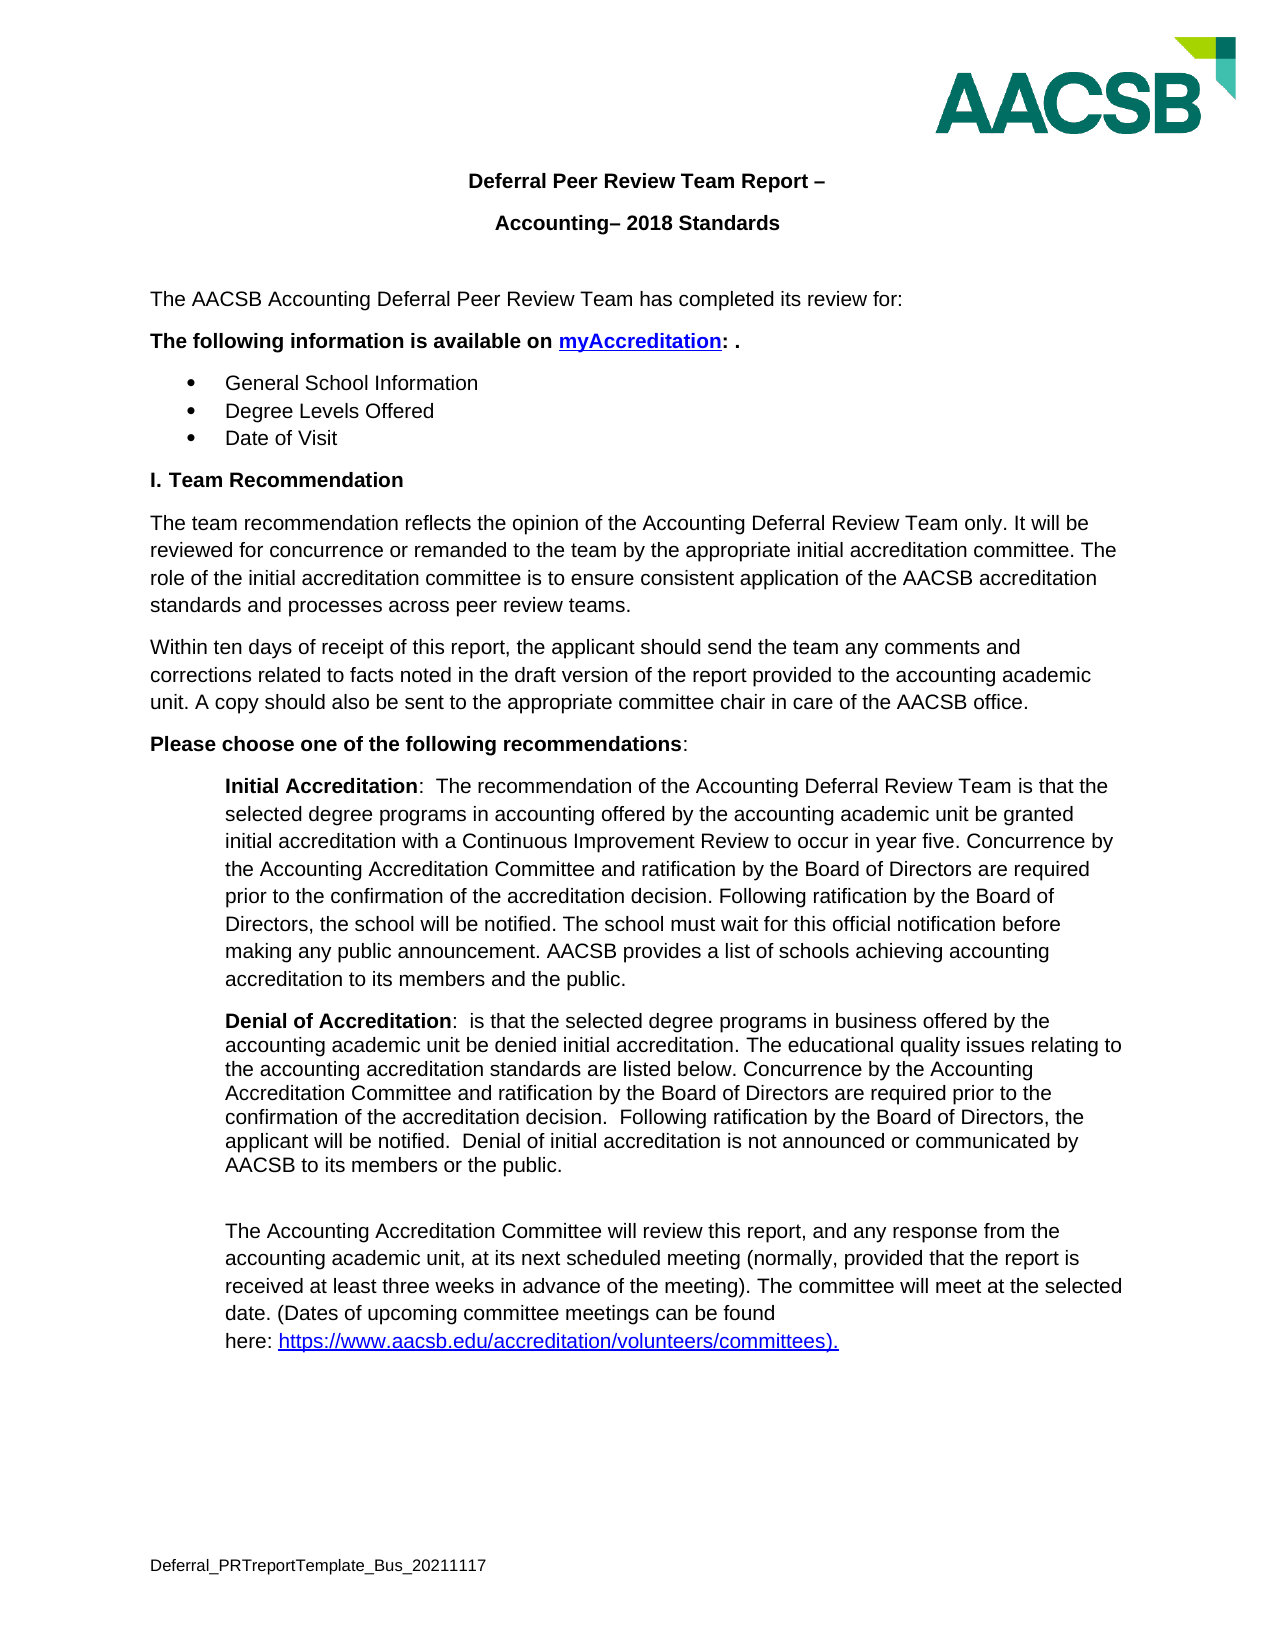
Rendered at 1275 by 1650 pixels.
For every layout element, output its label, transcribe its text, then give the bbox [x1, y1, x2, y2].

text Accounting– 2018 Standards [150, 211, 1125, 268]
text Deferral Peer Review Team Report – [169, 169, 1125, 193]
text Initial Accreditation: The recommendation of the Accounting Deferral Review Team is that the selected degree programs in accounting offered by the accounting academic unit be granted initial accreditation with a Continuous Improvement Review to occur in year five. Concurrence by the Accounting Accreditation Committee and ratification by the Board of Directors are required prior to the confirmation of the accreditation decision. Following ratification by the Board of Directors, the school will be notified. The school must wait for this official notification before making any public announcement. AACSB provides a list of schools achieving accounting accreditation to its members and the public. [225, 774, 1125, 991]
text Please choose one of the following recommendations: [150, 732, 1125, 756]
text The team recommendation reflects the opinion of the Accounting Deferral Review Team only. It will be reviewed for concurrence or remanded to the team by the appropriate initial accreditation committee. The role of the initial accreditation committee is to ensure consistent application of the AACSB accreditation standards and processes across peer review teams. [150, 510, 1125, 617]
list Team Recommendation [150, 468, 1125, 492]
picture [935, 37, 1236, 134]
text The AACSB Accounting Deferral Peer Review Team has completed its review for: [150, 287, 1125, 311]
text The Accounting Accreditation Committee will review this report, and any response from the accounting academic unit, at its next scheduled meeting (normally, provided that the report is received at least three weeks in advance of the meeting). The committee will meet at the selected date. (Dates of upcoming committee meetings can be found here: https://www.aacsb.edu/accreditation/volunteers/committees). [225, 1218, 1125, 1352]
list Degree Levels Offered [187, 398, 1125, 422]
text Denial of Accreditation: is that the selected degree programs in business offered by the accounting academic unit be denied initial accreditation. The educational quality issues relating to the accounting accreditation standards are listed below. Concurrence by the Accounting Accreditation Committee and ratification by the Board of Directors are required prior to the confirmation of the accreditation decision. Following ratification by the Board of Directors, the applicant will be notified. Denial of initial accreditation is not announced or communicated by AACSB to its members or the public. [225, 1009, 1125, 1176]
text Within ten days of receipt of this report, the applicant should send the team any comments and corrections related to facts noted in the draft version of the report provided to the accounting academic unit. A copy should also be sent to the appropriate committee chair in care of the AACSB office. [150, 635, 1125, 714]
list Date of Visit [187, 426, 1125, 450]
text The following information is available on myAccreditation: . [150, 329, 1125, 353]
list General School Information [187, 371, 1125, 395]
